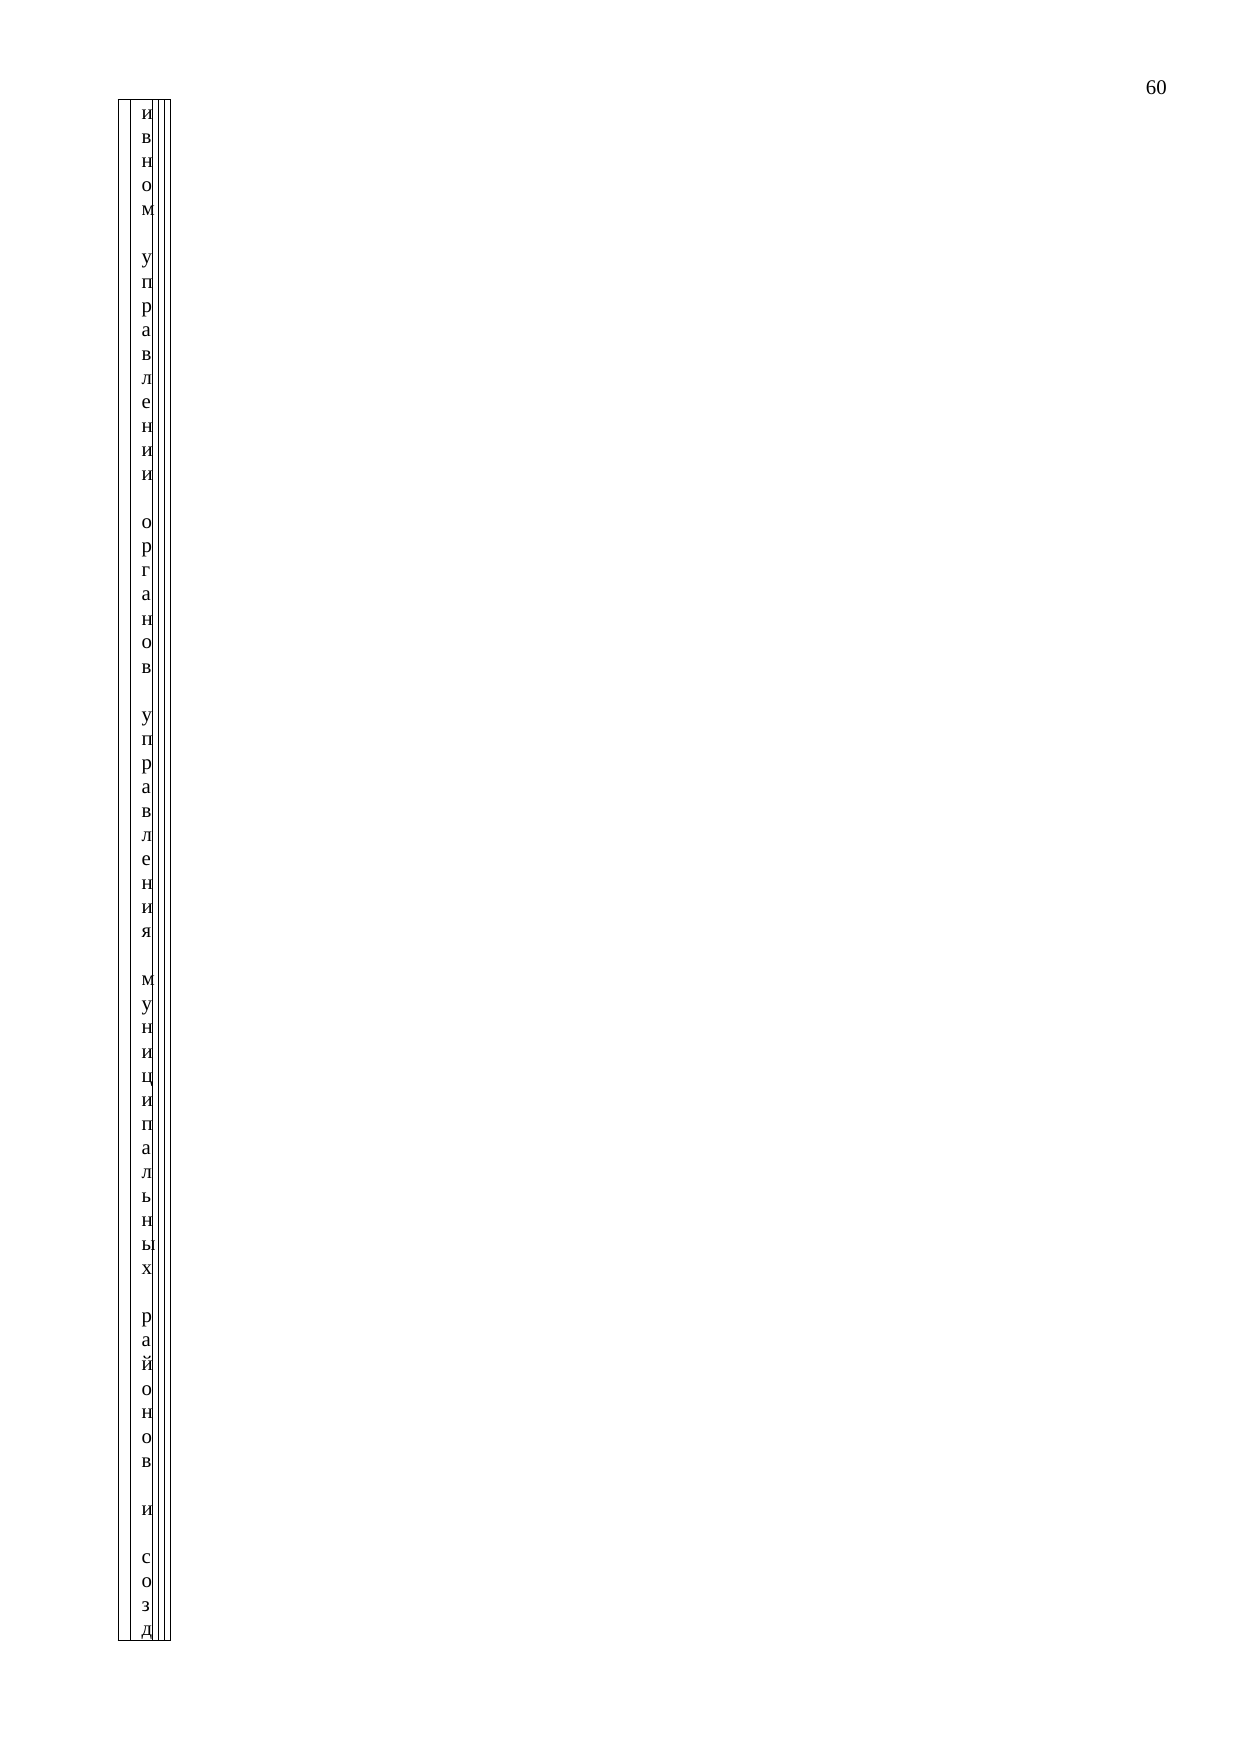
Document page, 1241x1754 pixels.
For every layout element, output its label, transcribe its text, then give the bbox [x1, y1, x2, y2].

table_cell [119, 100, 130, 1640]
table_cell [131, 100, 152, 1640]
